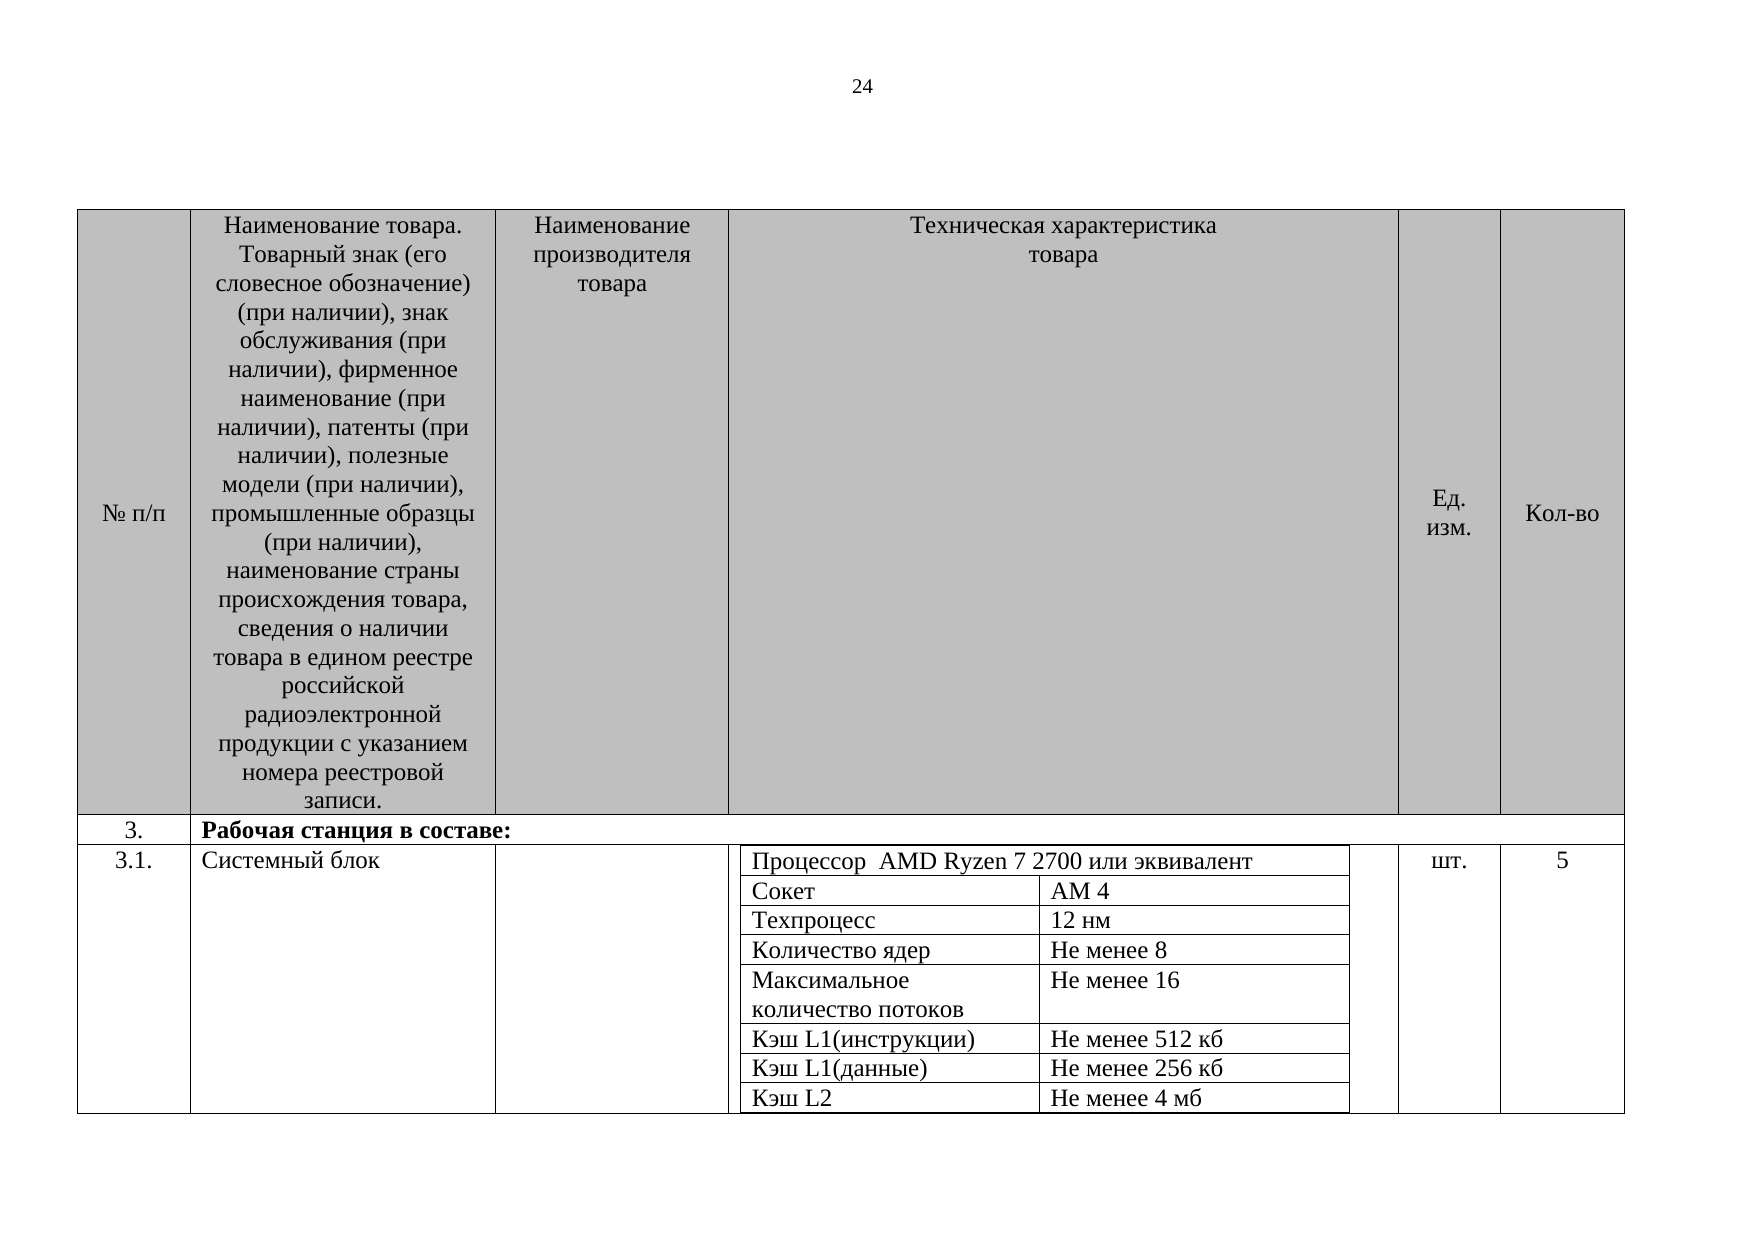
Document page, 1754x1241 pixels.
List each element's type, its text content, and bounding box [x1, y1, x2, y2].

table_cell [741, 1054, 1039, 1082]
table_header Наименование производителя товара [496, 210, 728, 814]
table_cell [741, 906, 1039, 934]
table_cell [741, 1024, 1039, 1053]
table_cell [496, 845, 728, 1113]
table_header Кол-во [1501, 210, 1624, 814]
table_cell Системный блок [191, 845, 495, 1113]
table_cell 3.1. [78, 845, 190, 1113]
table_cell [729, 845, 740, 1113]
table_cell [1040, 906, 1349, 934]
table_cell [741, 965, 1039, 1023]
table_cell Рабочая станция в составе: [191, 815, 1624, 844]
table_header № п/п [78, 210, 190, 814]
table_cell [1040, 935, 1349, 964]
table_cell [1350, 845, 1398, 1113]
table_cell [741, 876, 1039, 905]
table_cell [741, 935, 1039, 964]
table_header Наименование товара. Товарный знак (его словесное обозначение) (при наличии), знак обслуживания (при наличии), фирменное наименование (при наличии), патенты (при наличии), полезные модели (при наличии), промышленные образцы (при наличии), наименование страны происхождения товара, сведения о наличии товара в едином реестре российской радиоэлектронной продукции с указанием номера реестровой записи. [191, 210, 495, 814]
table_cell [1040, 1083, 1349, 1112]
table_cell [741, 1083, 1039, 1112]
table_cell [1040, 965, 1349, 1023]
table_cell 3. [78, 815, 190, 844]
table_cell [1040, 1024, 1349, 1053]
table_cell [1040, 1054, 1349, 1082]
table_cell [1040, 876, 1349, 905]
table_cell [741, 846, 1349, 875]
table_cell шт. [1399, 845, 1500, 1113]
table_header Техническая характеристика товара [729, 210, 1398, 814]
table_cell 5 [1501, 845, 1624, 1113]
table_header Ед. изм. [1399, 210, 1500, 814]
